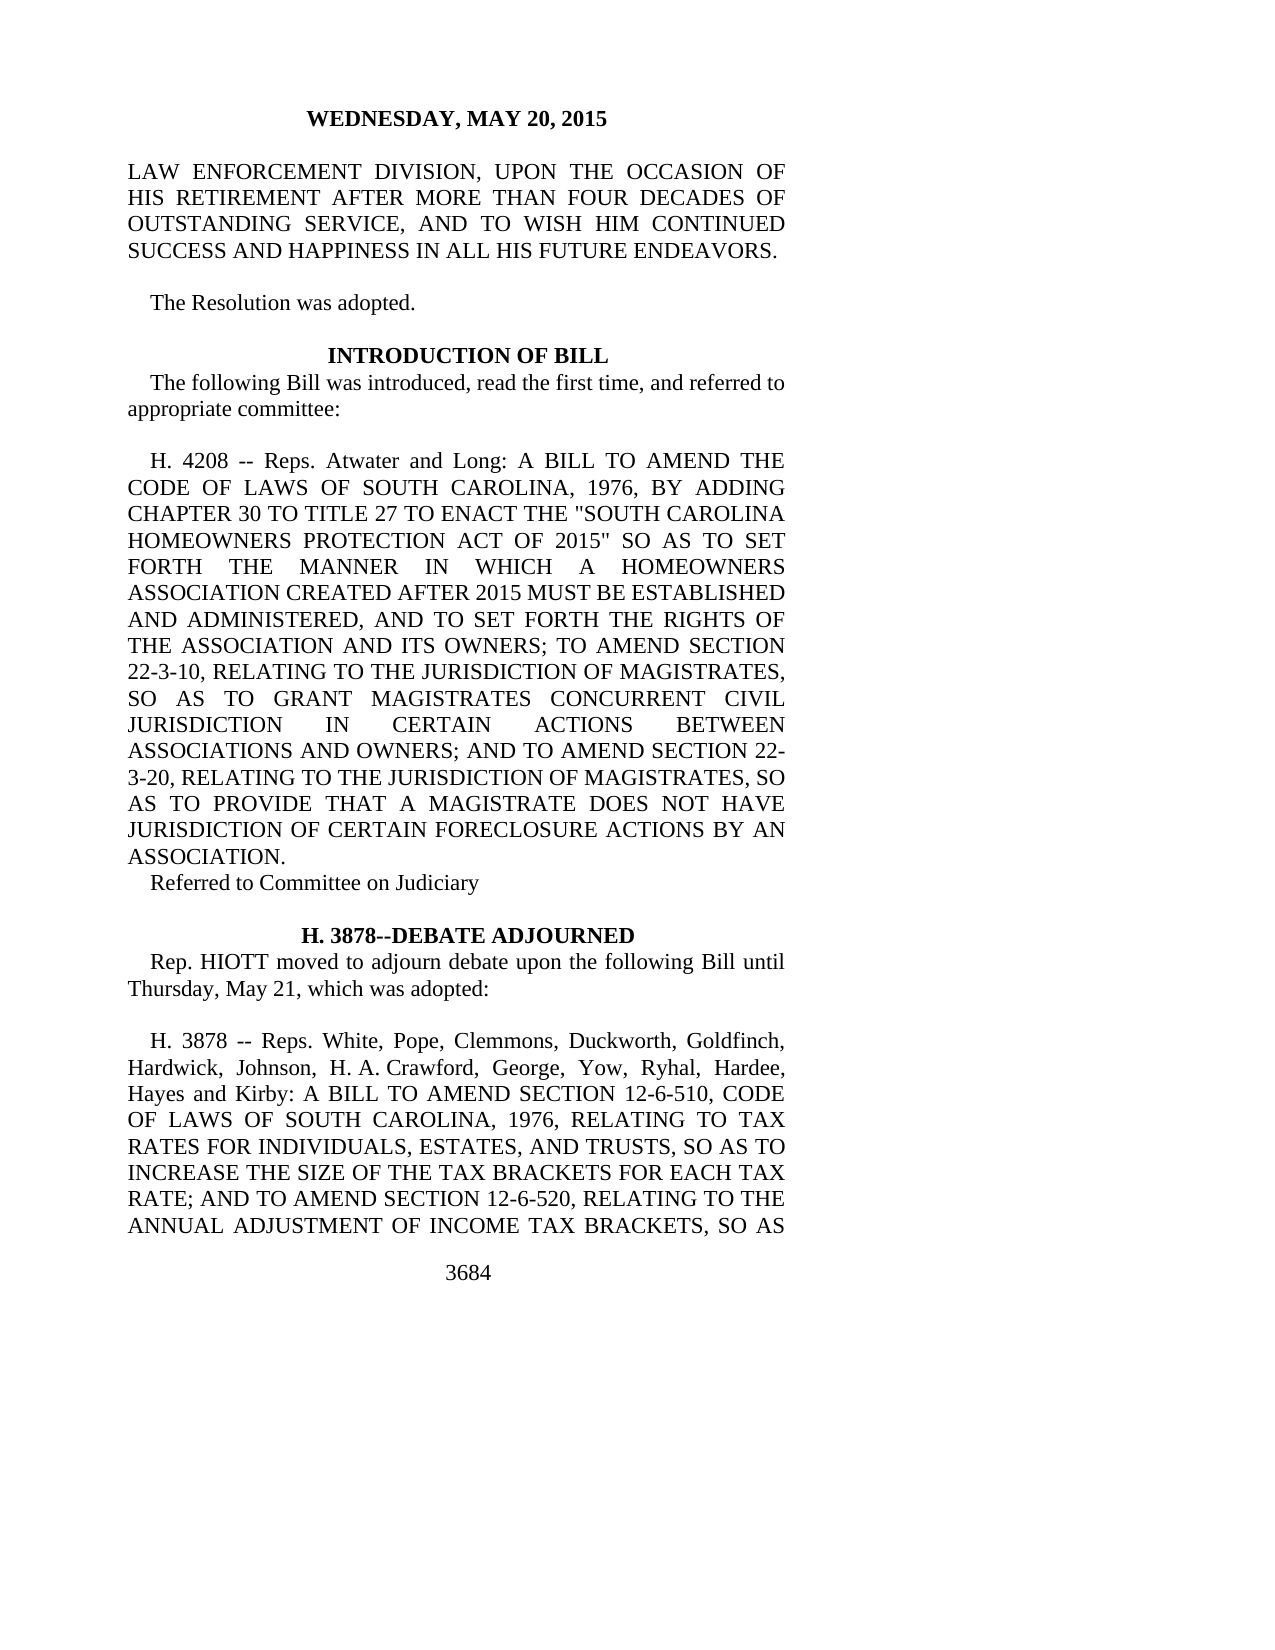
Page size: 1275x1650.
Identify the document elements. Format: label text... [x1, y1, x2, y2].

text Referred to Committee on Judiciary [127, 869, 786, 896]
text H. 3878--DEBATE ADJOURNED [127, 922, 786, 948]
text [127, 158, 786, 263]
text The following Bill was introduced, read the first time, and referred to appropriate committee: [127, 368, 786, 421]
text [127, 1027, 786, 1238]
text H. 4208 -- Reps. Atwater and Long: A BILL TO AMEND THE CODE OF LAWS OF SOUTH CAROLINA, 1976, BY ADDING CHAPTER 30 TO TITLE 27 TO ENACT THE "SOUTH CAROLINA HOMEOWNERS PROTECTION ACT OF 2015" SO AS TO SET FORTH THE MANNER IN WHICH A HOMEOWNERS ASSOCIATION CREATED AFTER 2015 MUST BE ESTABLISHED AND ADMINISTERED, AND TO SET FORTH THE RIGHTS OF THE ASSOCIATION AND ITS OWNERS; TO AMEND SECTION 22-3-10, RELATING TO THE JURISDICTION OF MAGISTRATES, SO AS TO GRANT MAGISTRATES CONCURRENT CIVIL JURISDICTION IN CERTAIN ACTIONS BETWEEN ASSOCIATIONS AND OWNERS; AND TO AMEND SECTION 22-3-20, RELATING TO THE JURISDICTION OF MAGISTRATES, SO AS TO PROVIDE THAT A MAGISTRATE DOES NOT HAVE JURISDICTION OF CERTAIN FORECLOSURE ACTIONS BY AN ASSOCIATION. [127, 448, 786, 869]
text The Resolution was adopted. [127, 289, 786, 316]
text Rep. HIOTT moved to adjourn debate upon the following Bill until Thursday, May 21, which was adopted: [127, 948, 786, 1001]
text INTRODUCTION OF BILL [127, 342, 786, 368]
